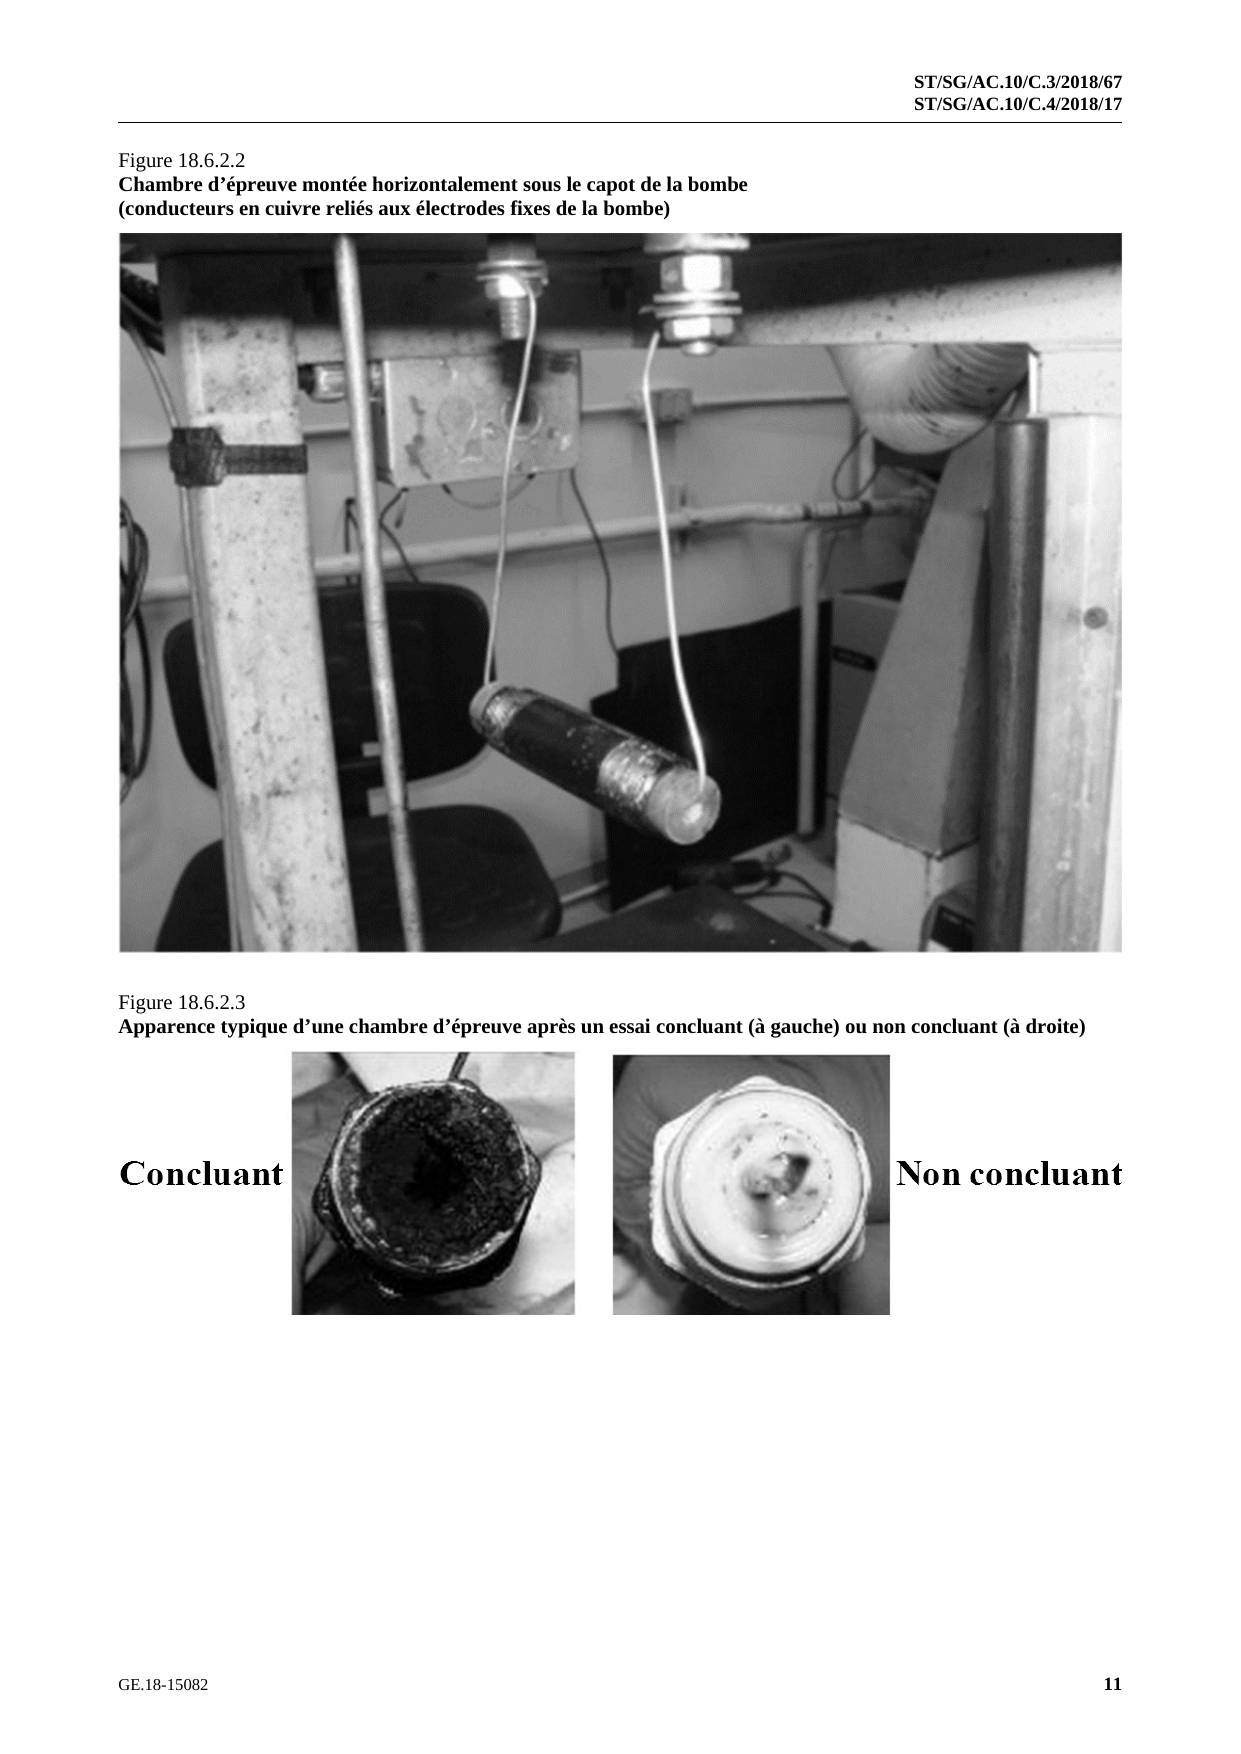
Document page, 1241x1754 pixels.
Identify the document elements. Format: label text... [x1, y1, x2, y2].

subtitle Figure 18.6.2.3 Apparence typique d’une chambre d’épreuve après un essai concluant (à gauche) ou non concluant (à droite) [118, 990, 1122, 1038]
picture [118, 1050, 1123, 1315]
subtitle Figure 18.6.2.2 Chambre d’épreuve montée horizontalement sous le capot de la bombe (conducteurs en cuivre reliés aux électrodes fixes de la bombe) [118, 148, 1122, 220]
picture [118, 232, 1123, 953]
